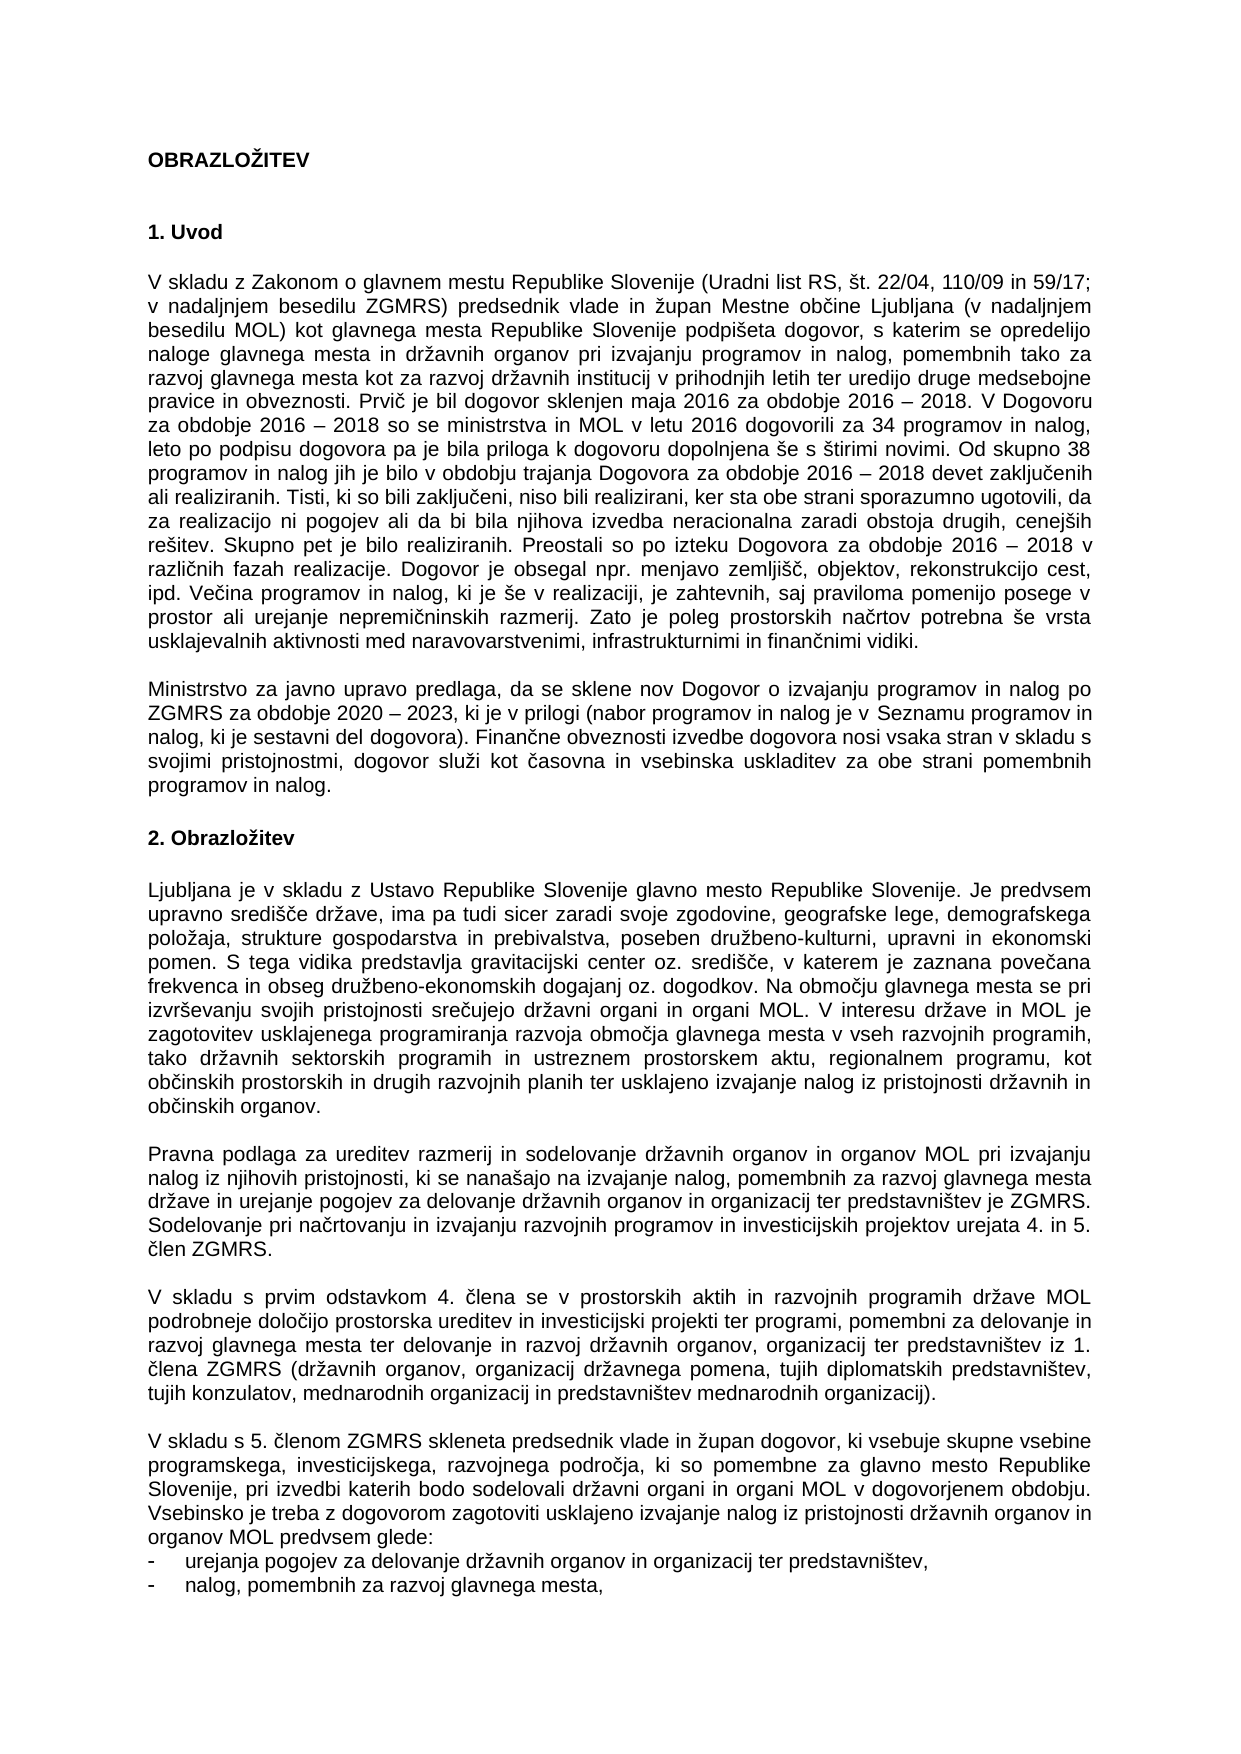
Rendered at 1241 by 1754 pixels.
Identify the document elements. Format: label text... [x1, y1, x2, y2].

list urejanja pogojev za delovanje državnih organov in organizacij ter predstavništev, [148, 1549, 1093, 1573]
text Ministrstvo za javno upravo predlaga, da se sklene nov Dogovor o izvajanju programov in nalog po ZGMRS za obdobje 2020 – 2023, ki je v prilogi (nabor programov in nalog je v Seznamu programov in nalog, ki je sestavni del dogovora). Finančne obveznosti izvedbe dogovora nosi vsaka stran v skladu s svojimi pristojnostmi, dogovor služi kot časovna in vsebinska uskladitev za obe strani pomembnih programov in nalog. [148, 677, 1093, 797]
text Pravna podlaga za ureditev razmerij in sodelovanje državnih organov in organov MOL pri izvajanju nalog iz njihovih pristojnosti, ki se nanašajo na izvajanje nalog, pomembnih za razvoj glavnega mesta države in urejanje pogojev za delovanje državnih organov in organizacij ter predstavništev je ZGMRS. Sodelovanje pri načrtovanju in izvajanju razvojnih programov in investicijskih projektov urejata 4. in 5. člen ZGMRS. [148, 1141, 1093, 1261]
text 2. Obrazložitev [148, 824, 1093, 851]
text 1. Uvod [148, 219, 1093, 244]
text V skladu s prvim odstavkom 4. člena se v prostorskih aktih in razvojnih programih države MOL podrobneje določijo prostorska ureditev in investicijski projekti ter programi, pomembni za delovanje in razvoj glavnega mesta ter delovanje in razvoj državnih organov, organizacij ter predstavništev iz 1. člena ZGMRS (državnih organov, organizacij državnega pomena, tujih diplomatskih predstavništev, tujih konzulatov, mednarodnih organizacij in predstavništev mednarodnih organizacij). [148, 1285, 1093, 1405]
text OBRAZLOŽITEV [148, 148, 1093, 172]
text V skladu s 5. členom ZGMRS skleneta predsednik vlade in župan dogovor, ki vsebuje skupne vsebine programskega, investicijskega, razvojnega področja, ki so pomembne za glavno mesto Republike Slovenije, pri izvedbi katerih bodo sodelovali državni organi in organi MOL v dogovorjenem obdobju. Vsebinsko je treba z dogovorom zagotoviti usklajeno izvajanje nalog iz pristojnosti državnih organov in organov MOL predvsem glede: [148, 1429, 1093, 1549]
text V skladu z Zakonom o glavnem mestu Republike Slovenije (Uradni list RS, št. 22/04, 110/09 in 59/17; v nadaljnjem besedilu ZGMRS) predsednik vlade in župan Mestne občine Ljubljana (v nadaljnjem besedilu MOL) kot glavnega mesta Republike Slovenije podpišeta dogovor, s katerim se opredelijo naloge glavnega mesta in državnih organov pri izvajanju programov in nalog, pomembnih tako za razvoj glavnega mesta kot za razvoj državnih institucij v prihodnjih letih ter uredijo druge medsebojne pravice in obveznosti. Prvič je bil dogovor sklenjen maja 2016 za obdobje 2016 – 2018. V Dogovoru za obdobje 2016 – 2018 so se ministrstva in MOL v letu 2016 dogovorili za 34 programov in nalog, leto po podpisu dogovora pa je bila priloga k dogovoru dopolnjena še s štirimi novimi. Od skupno 38 programov in nalog jih je bilo v obdobju trajanja Dogovora za obdobje 2016 – 2018 devet zaključenih ali realiziranih. Tisti, ki so bili zaključeni, niso bili realizirani, ker sta obe strani sporazumno ugotovili, da za realizacijo ni pogojev ali da bi bila njihova izvedba neracionalna zaradi obstoja drugih, cenejših rešitev. Skupno pet je bilo realiziranih. Preostali so po izteku Dogovora za obdobje 2016 – 2018 v različnih fazah realizacije. Dogovor je obsegal npr. menjavo zemljišč, objektov, rekonstrukcijo cest, ipd. Večina programov in nalog, ki je še v realizaciji, je zahtevnih, saj praviloma pomenijo posege v prostor ali urejanje nepremičninskih razmerij. Zato je poleg prostorskih načrtov potrebna še vrsta usklajevalnih aktivnosti med naravovarstvenimi, infrastrukturnimi in finančnimi vidiki. [148, 269, 1093, 653]
text Ljubljana je v skladu z Ustavo Republike Slovenije glavno mesto Republike Slovenije. Je predvsem upravno središče države, ima pa tudi sicer zaradi svoje zgodovine, geografske lege, demografskega položaja, strukture gospodarstva in prebivalstva, poseben družbeno-kulturni, upravni in ekonomski pomen. S tega vidika predstavlja gravitacijski center oz. središče, v katerem je zaznana povečana frekvenca in obseg družbeno-ekonomskih dogajanj oz. dogodkov. Na območju glavnega mesta se pri izvrševanju svojih pristojnosti srečujejo državni organi in organi MOL. V interesu države in MOL je zagotovitev usklajenega programiranja razvoja območja glavnega mesta v vseh razvojnih programih, tako državnih sektorskih programih in ustreznem prostorskem aktu, regionalnem programu, kot občinskih prostorskih in drugih razvojnih planih ter usklajeno izvajanje nalog iz pristojnosti državnih in občinskih organov. [148, 878, 1093, 1117]
list nalog, pomembnih za razvoj glavnega mesta, [148, 1573, 1093, 1597]
